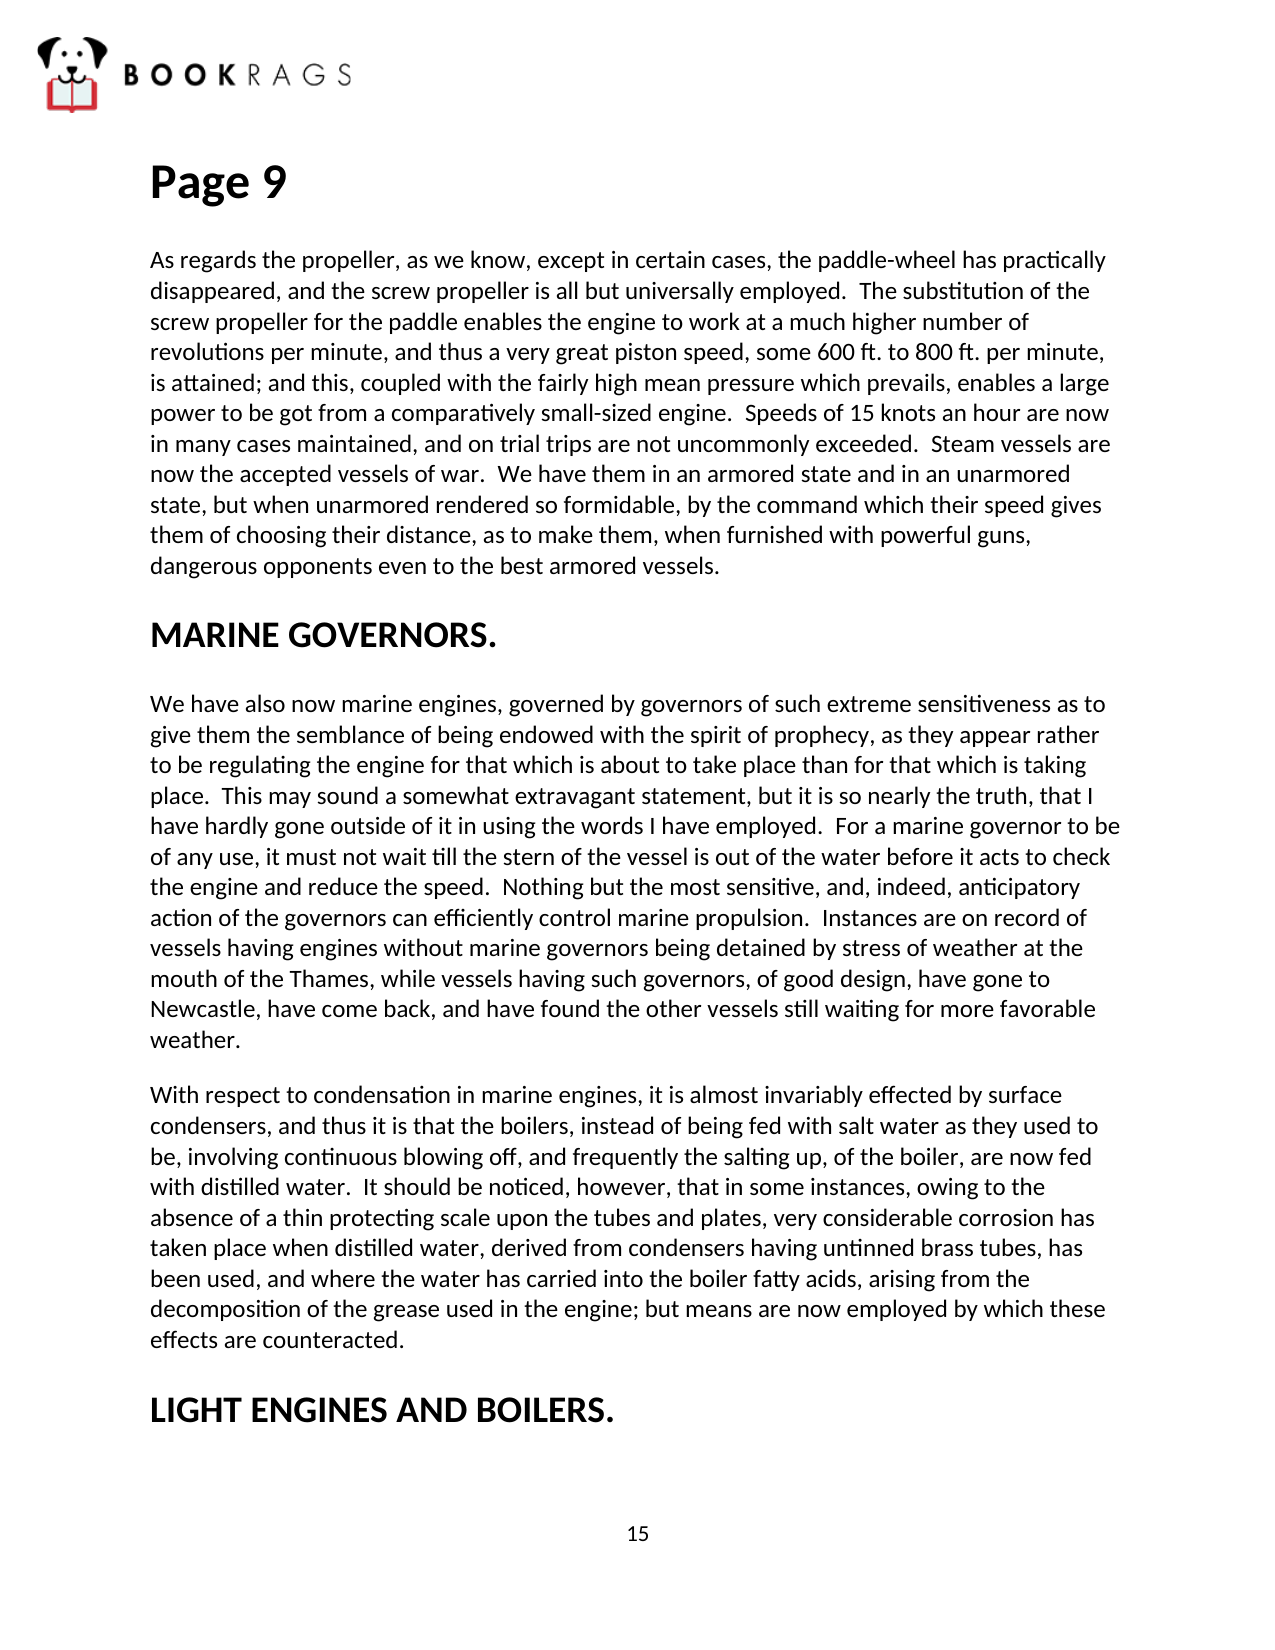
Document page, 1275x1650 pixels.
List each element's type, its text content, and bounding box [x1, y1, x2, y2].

text Page 9 [150, 150, 1125, 211]
text We have also now marine engines, governed by governors of such extreme sensitiveness as to give them the semblance of being endowed with the spirit of prophecy, as they appear rather to be regulating the engine for that which is about to take place than for that which is taking place. This may sound a somewhat extravagant statement, but it is so nearly the truth, that I have hardly gone outside of it in using the words I have employed. For a marine governor to be of any use, it must not wait till the stern of the vessel is out of the water before it acts to check the engine and reduce the speed. Nothing but the most sensitive, and, indeed, anticipatory action of the governors can efficiently control marine propulsion. Instances are on record of vessels having engines without marine governors being detained by stress of weather at the mouth of the Thames, while vessels having such governors, of good design, have gone to Newcastle, have come back, and have found the other vessels still waiting for more favorable weather. [150, 688, 1125, 1055]
text With respect to condensation in marine engines, it is almost invariably effected by surface condensers, and thus it is that the boilers, instead of being fed with salt water as they used to be, involving continuous blowing off, and frequently the salting up, of the boiler, are now fed with distilled water. It should be noticed, however, that in some instances, owing to the absence of a thin protecting scale upon the tubes and plates, very considerable corrosion has taken place when distilled water, derived from condensers having untinned brass tubes, has been used, and where the water has carried into the boiler fatty acids, arising from the decomposition of the grease used in the engine; but means are now employed by which these effects are counteracted. [150, 1080, 1125, 1354]
text MARINE GOVERNORS. [150, 611, 1125, 657]
picture [37, 37, 351, 113]
text LIGHT ENGINES AND BOILERS. [150, 1386, 1125, 1431]
text As regards the propeller, as we know, except in certain cases, the paddle-wheel has practically disappeared, and the screw propeller is all but universally employed. The substitution of the screw propeller for the paddle enables the engine to work at a much higher number of revolutions per minute, and thus a very great piston speed, some 600 ft. to 800 ft. per minute, is attained; and this, coupled with the fairly high mean pressure which prevails, enables a large power to be got from a comparatively small-sized engine. Speeds of 15 knots an hour are now in many cases maintained, and on trial trips are not uncommonly exceeded. Steam vessels are now the accepted vessels of war. We have them in an armored state and in an unarmored state, but when unarmored rendered so formidable, by the command which their speed gives them of choosing their distance, as to make them, when furnished with powerful guns, dangerous opponents even to the best armored vessels. [150, 244, 1125, 580]
